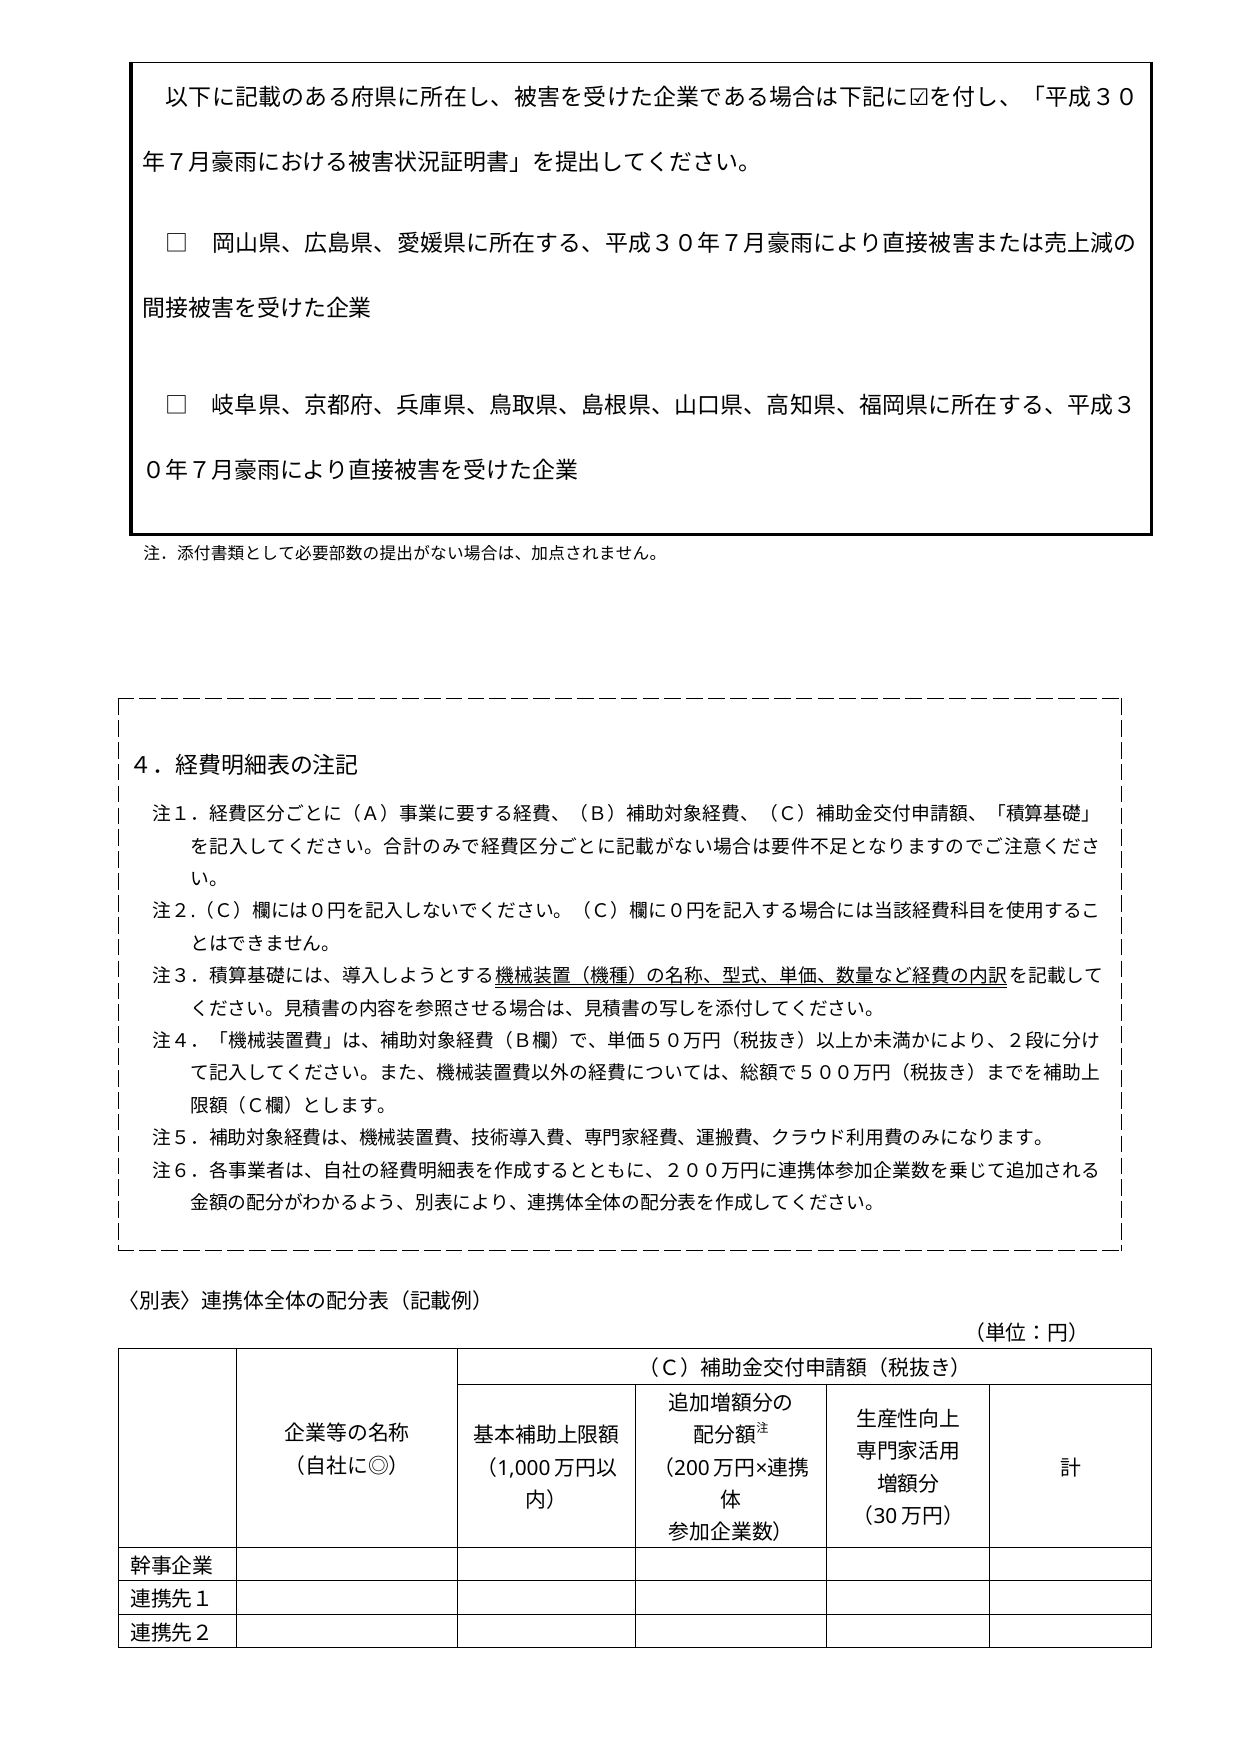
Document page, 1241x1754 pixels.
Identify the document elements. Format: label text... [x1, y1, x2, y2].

table_cell 幹事企業 [119, 1548, 236, 1580]
table_cell 計 [990, 1385, 1151, 1547]
table_cell 連携先２ [119, 1615, 236, 1647]
table_cell 追加増額分の 配分額注 （200万円×連携体 参加企業数） [636, 1385, 826, 1547]
table_cell [237, 1615, 457, 1647]
table_cell [990, 1548, 1151, 1580]
table_header 企業等の名称 （自社に◎） [237, 1349, 457, 1547]
table_cell [636, 1581, 826, 1614]
table_header （Ｃ）補助金交付申請額（税抜き） [458, 1349, 1151, 1384]
table_cell [458, 1615, 635, 1647]
table_cell 連携先１ [119, 1581, 236, 1614]
table_cell [636, 1548, 826, 1580]
table_cell 生産性向上 専門家活用 増額分 （30万円） [827, 1385, 989, 1547]
table_cell [827, 1581, 989, 1614]
table_header [119, 1349, 236, 1547]
table_cell [827, 1615, 989, 1647]
table_cell 基本補助上限額 （1,000万円以内） [458, 1385, 635, 1547]
text 〈別表〉連携体全体の配分表（記載例） [118, 1283, 1122, 1316]
table_cell [990, 1581, 1151, 1614]
table_cell [237, 1548, 457, 1580]
table_header ４．経費明細表の注記 注１．経費区分ごとに（Ａ）事業に要する経費、（Ｂ）補助対象経費、（Ｃ）補助金交付申請額、「積算基礎」を記入してください。合計のみで経費区分ごとに記載がない場合は要件不足となりますのでご注意ください。 注２.（Ｃ）欄には０円を記入しないでください。（Ｃ）欄に０円を記入する場合には当該経費科目を使用することはできません。 注３．積算基礎には、導入しようとする機械装置（機種）の名称、型式、単価、数量など経費の内訳を記載してください。見積書の内容を参照させる場合は、見積書の写しを添付してください。 注４．「機械装置費」は、補助対象経費（Ｂ欄）で、単価５０万円（税抜き）以上か未満かにより、２段に分けて記入してください。また、機械装置費以外の経費については、総額で５００万円（税抜き）までを補助上限額（Ｃ欄）とします。 注５．補助対象経費は、機械装置費、技術導入費、専門家経費、運搬費、クラウド利用費のみになります。 注６．各事業者は、自社の経費明細表を作成するとともに、２００万円に連携体参加企業数を乗じて追加される金額の配分がわかるよう、別表により、連携体全体の配分表を作成してください。 [118, 698, 1122, 1250]
text 注．添付書類として必要部数の提出がない場合は、加点されません。 [143, 536, 1122, 568]
table_cell [827, 1548, 989, 1580]
table_cell [636, 1615, 826, 1647]
table_cell [458, 1581, 635, 1614]
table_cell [133, 63, 1150, 533]
table_cell [458, 1548, 635, 1580]
table_cell [990, 1615, 1151, 1647]
text （単位：円） [118, 1316, 1122, 1348]
table_cell [237, 1581, 457, 1614]
